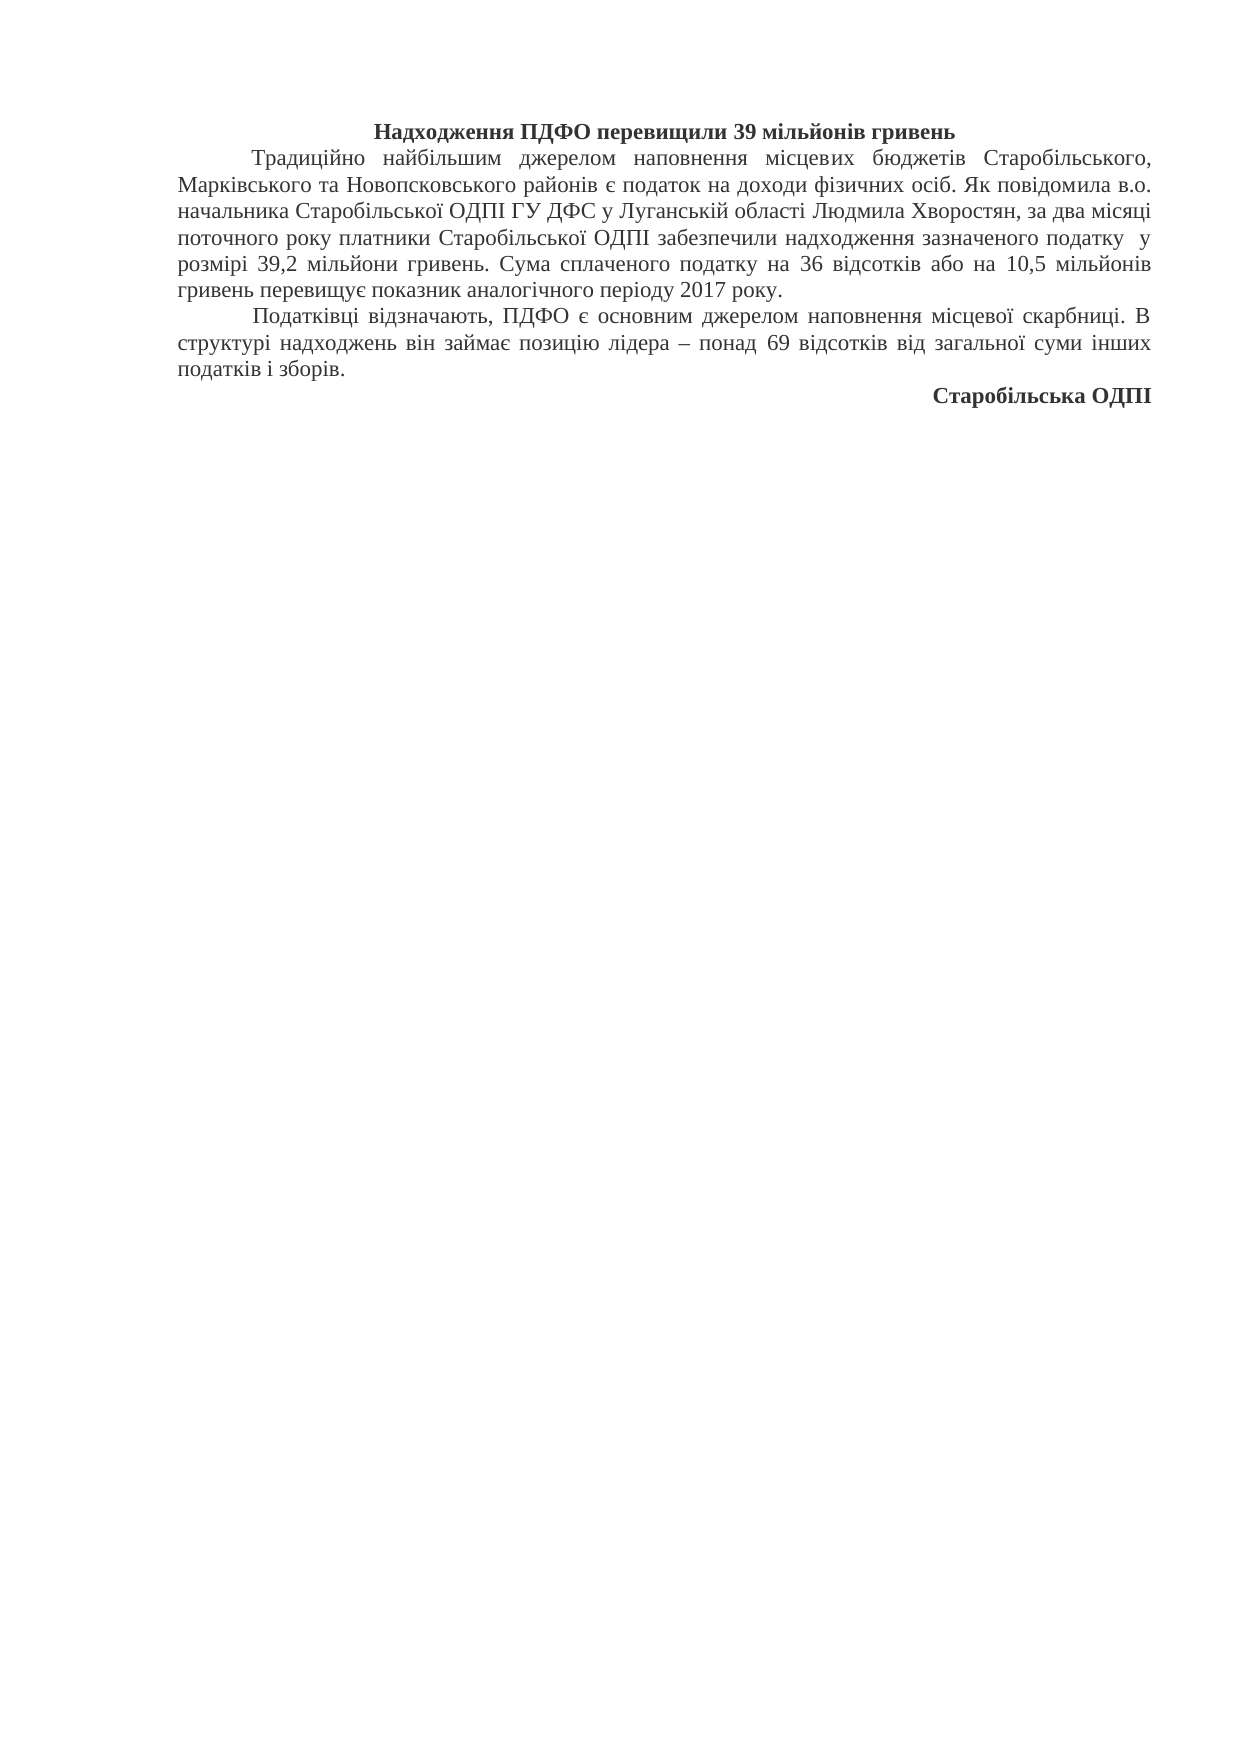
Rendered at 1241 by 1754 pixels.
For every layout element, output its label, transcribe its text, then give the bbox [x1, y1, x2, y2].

text Традиційно найбільшим джерелом наповнення місцевих бюджетів Старобільського, Марківського та Новопсковського районів є податок на доходи фізичних осіб. Як повідомила в.о. начальника Старобільської ОДПІ ГУ ДФС у Луганській області Людмила Хворостян, за два місяці поточного року платники Старобільської ОДПІ забезпечили надходження зазначеного податку у розмірі 39,2 мільйони гривень. Сума сплаченого податку на 36 відсотків або на 10,5 мільйонів гривень перевищує показник аналогічного періоду 2017 року. [177, 144, 1152, 303]
text Надходження ПДФО перевищили 39 мільйонів гривень [177, 118, 1152, 144]
text Старобільська ОДПІ [177, 382, 1152, 408]
text Податківці відзначають, ПДФО є основним джерелом наповнення місцевої скарбниці. В структурі надходжень він займає позицію лідера – понад 69 відсотків від загальної суми інших податків і зборів. [177, 303, 1152, 382]
